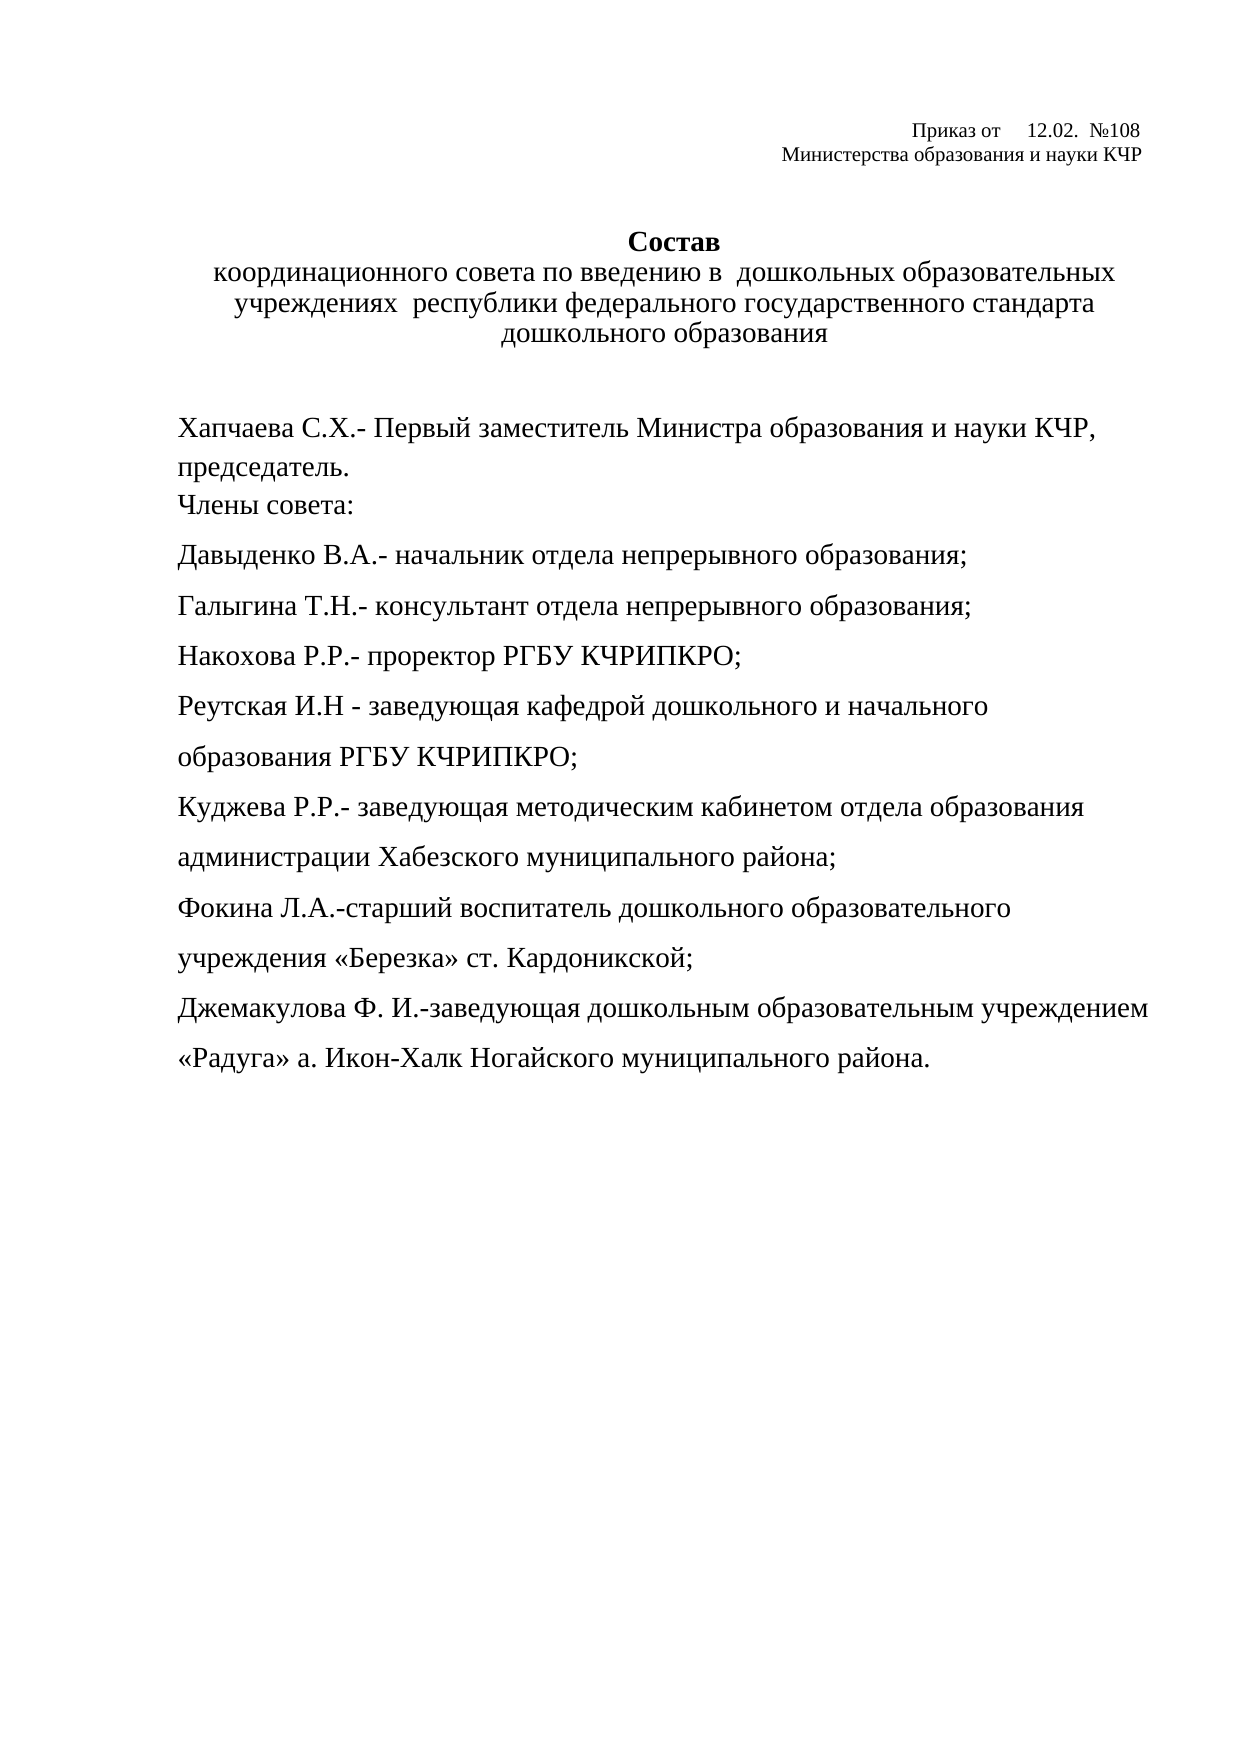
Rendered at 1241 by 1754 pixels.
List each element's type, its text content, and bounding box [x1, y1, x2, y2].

text Министерства образования и науки КЧР [177, 142, 1152, 166]
text Состав [627, 224, 1148, 257]
text Члены совета: [177, 487, 1152, 521]
text Реутская И.Н - заведующая кафедрой дошкольного и начального образования РГБУ КЧРИПКРО; [177, 688, 1152, 772]
text координационного совета по введению в дошкольных образовательных учреждениях республики федерального государственного стандарта дошкольного образования [177, 257, 1152, 349]
text Хапчаева С.Х.- Первый заместитель Министра образования и науки КЧР, председатель. [177, 410, 1152, 482]
text Джемакулова Ф. И.-заведующая дошкольным образовательным учреждением «Радуга» а. Икон-Халк Ногайского муниципального района. [177, 990, 1152, 1074]
text Давыденко В.А.- начальник отдела непрерывного образования; [177, 537, 1152, 571]
text Куджева Р.Р.- заведующая методическим кабинетом отдела образования администрации Хабезского муниципального района; [177, 789, 1152, 873]
text Накохова Р.Р.- проректор РГБУ КЧРИПКРО; [177, 638, 1152, 672]
text Приказ от 12.02. №108 [177, 118, 1152, 142]
text Фокина Л.А.-старший воспитатель дошкольного образовательного учреждения «Березка» ст. Кардоникской; [177, 890, 1152, 973]
text Галыгина Т.Н.- консультант отдела непрерывного образования; [177, 588, 1152, 621]
